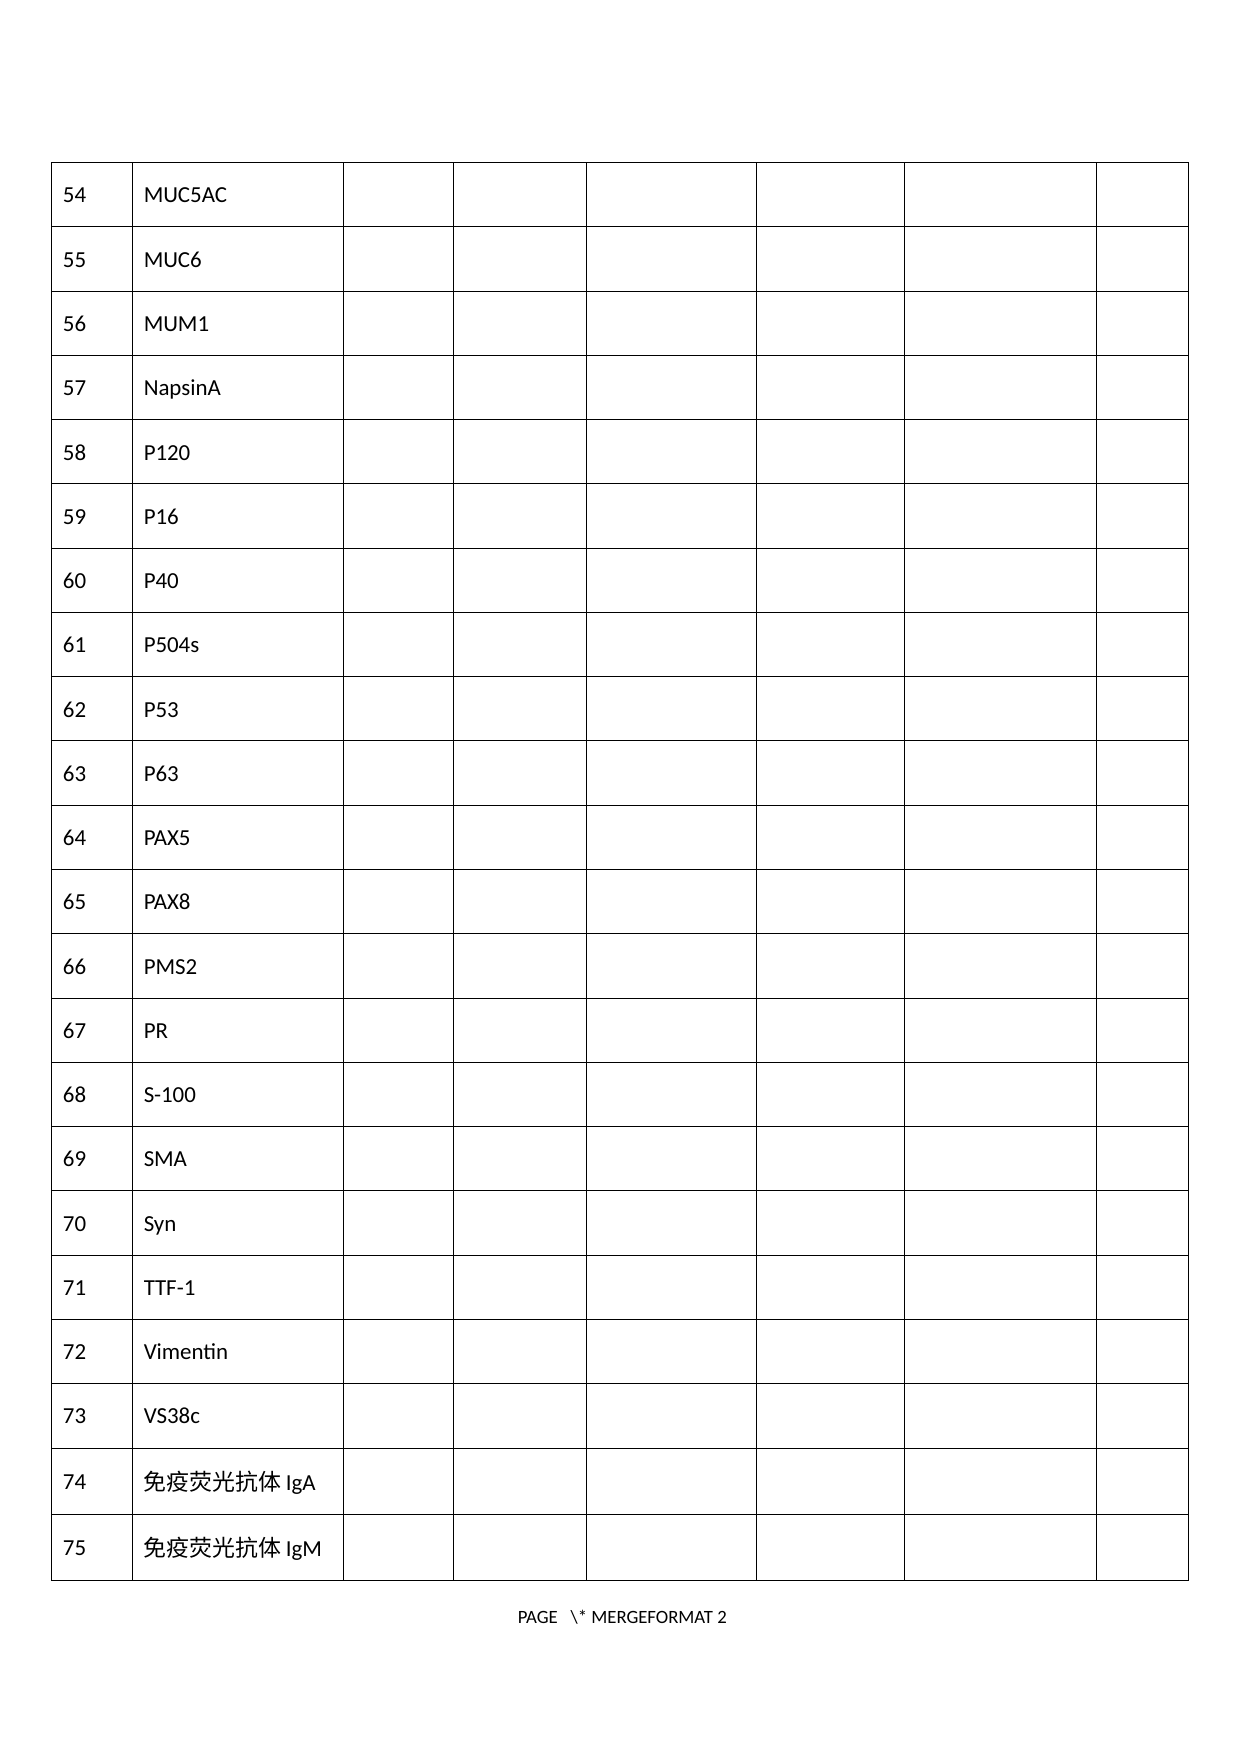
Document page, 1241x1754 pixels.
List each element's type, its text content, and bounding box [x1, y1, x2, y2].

table_cell [344, 1384, 453, 1447]
table_cell [905, 420, 1096, 483]
table_cell [344, 549, 453, 612]
table_cell [1097, 1515, 1188, 1579]
table_cell Vimentin [133, 1320, 343, 1383]
table_cell [757, 1320, 904, 1383]
table_cell [757, 1449, 904, 1513]
table_cell Syn [133, 1191, 343, 1254]
table_cell [757, 741, 904, 805]
table_cell 61 [52, 613, 132, 676]
table_cell [344, 420, 453, 483]
table_cell [454, 806, 586, 869]
table_cell [454, 613, 586, 676]
table_cell [454, 1515, 586, 1579]
table_cell [454, 484, 586, 548]
table_cell P120 [133, 420, 343, 483]
table_cell [905, 163, 1096, 226]
table_cell 58 [52, 420, 132, 483]
table_cell [454, 227, 586, 291]
table_cell 55 [52, 227, 132, 291]
table_cell [587, 549, 756, 612]
table_cell [905, 484, 1096, 548]
table_cell [905, 613, 1096, 676]
table_cell S-100 [133, 1063, 343, 1126]
table_cell [344, 1449, 453, 1513]
table_cell [757, 1515, 904, 1579]
table_cell [757, 1063, 904, 1126]
table_cell P53 [133, 677, 343, 740]
table_cell [344, 934, 453, 997]
table_cell [587, 227, 756, 291]
table_cell P40 [133, 549, 343, 612]
table_cell [1097, 999, 1188, 1062]
table_cell [344, 613, 453, 676]
table_cell [1097, 1320, 1188, 1383]
table_cell 60 [52, 549, 132, 612]
table_cell 70 [52, 1191, 132, 1254]
table_cell [587, 613, 756, 676]
table_cell [344, 292, 453, 355]
table_cell [344, 677, 453, 740]
table_cell [757, 356, 904, 419]
table_cell [344, 163, 453, 226]
table_cell [1097, 806, 1188, 869]
table_cell [587, 934, 756, 997]
table_cell [587, 1449, 756, 1513]
table_cell 65 [52, 870, 132, 933]
table_cell [454, 1320, 586, 1383]
table_cell [1097, 484, 1188, 548]
table_cell [905, 1256, 1096, 1319]
table_cell [905, 934, 1096, 997]
table_cell [587, 806, 756, 869]
table_cell [757, 934, 904, 997]
table_cell [454, 870, 586, 933]
table_cell [1097, 1384, 1188, 1447]
table_cell SMA [133, 1127, 343, 1190]
table_cell TTF-1 [133, 1256, 343, 1319]
table_cell 63 [52, 741, 132, 805]
table_cell [344, 1515, 453, 1579]
table_cell 73 [52, 1384, 132, 1447]
table_cell [757, 484, 904, 548]
table_cell 54 [52, 163, 132, 226]
table_cell [454, 741, 586, 805]
table_cell P16 [133, 484, 343, 548]
table_cell P504s [133, 613, 343, 676]
table_cell P63 [133, 741, 343, 805]
table_cell [757, 870, 904, 933]
table_cell [905, 292, 1096, 355]
table_cell [344, 1256, 453, 1319]
table_cell MUC5AC [133, 163, 343, 226]
table_cell [757, 806, 904, 869]
table_cell [587, 1256, 756, 1319]
table_cell [905, 549, 1096, 612]
table_cell [454, 292, 586, 355]
table_cell PAX8 [133, 870, 343, 933]
table_cell [1097, 1256, 1188, 1319]
table_cell [587, 999, 756, 1062]
table_cell [587, 420, 756, 483]
table_cell [757, 420, 904, 483]
table_cell [757, 999, 904, 1062]
table_cell [757, 163, 904, 226]
table_cell [1097, 934, 1188, 997]
table_cell [454, 163, 586, 226]
table_cell [454, 1191, 586, 1254]
table_cell [587, 356, 756, 419]
table_cell 59 [52, 484, 132, 548]
table_cell [1097, 356, 1188, 419]
table_cell [587, 1127, 756, 1190]
table_cell [905, 1063, 1096, 1126]
table_cell 67 [52, 999, 132, 1062]
table_cell [1097, 227, 1188, 291]
table_cell [905, 1515, 1096, 1579]
table_cell [454, 1384, 586, 1447]
table_cell [1097, 1063, 1188, 1126]
table_cell [1097, 292, 1188, 355]
table_cell PAX5 [133, 806, 343, 869]
table_cell [344, 484, 453, 548]
table_cell [1097, 870, 1188, 933]
table_cell [454, 1449, 586, 1513]
table_cell [757, 549, 904, 612]
table_cell [344, 999, 453, 1062]
table_cell [344, 870, 453, 933]
table_cell [454, 999, 586, 1062]
table_cell [757, 292, 904, 355]
table_cell [905, 999, 1096, 1062]
table_cell [1097, 1449, 1188, 1513]
table_cell [587, 677, 756, 740]
table_cell NapsinA [133, 356, 343, 419]
table_cell 72 [52, 1320, 132, 1383]
table_cell [344, 227, 453, 291]
table_cell [454, 356, 586, 419]
table_cell [757, 1191, 904, 1254]
table_cell [757, 677, 904, 740]
table_cell [587, 1191, 756, 1254]
table_cell [757, 227, 904, 291]
table_cell [905, 806, 1096, 869]
table_cell [905, 741, 1096, 805]
table_cell [587, 1063, 756, 1126]
table_cell [344, 806, 453, 869]
table_cell PR [133, 999, 343, 1062]
table_cell 68 [52, 1063, 132, 1126]
table_cell [1097, 549, 1188, 612]
table_cell [587, 1384, 756, 1447]
table_cell 免疫荧光抗体IgA [133, 1449, 343, 1513]
table_cell [905, 1384, 1096, 1447]
table_cell [905, 1127, 1096, 1190]
table_cell [587, 163, 756, 226]
table_cell [454, 1256, 586, 1319]
table_cell [344, 1063, 453, 1126]
table_cell [454, 1127, 586, 1190]
table_cell 71 [52, 1256, 132, 1319]
table_cell [344, 1127, 453, 1190]
table_cell [1097, 1191, 1188, 1254]
table_cell [757, 1256, 904, 1319]
table_cell [587, 1320, 756, 1383]
table_cell [905, 1191, 1096, 1254]
table_cell [1097, 741, 1188, 805]
table_cell [344, 1320, 453, 1383]
table_cell [1097, 1127, 1188, 1190]
table_cell [454, 420, 586, 483]
table_cell [454, 1063, 586, 1126]
table_cell VS38c [133, 1384, 343, 1447]
table_cell 66 [52, 934, 132, 997]
table_cell MUM1 [133, 292, 343, 355]
table_cell [454, 934, 586, 997]
table_cell [905, 356, 1096, 419]
table_cell PMS2 [133, 934, 343, 997]
table_cell [757, 1127, 904, 1190]
table_cell [1097, 420, 1188, 483]
table_cell [757, 613, 904, 676]
table_cell [587, 292, 756, 355]
table_cell 64 [52, 806, 132, 869]
table_cell 免疫荧光抗体IgM [133, 1515, 343, 1579]
table_cell [344, 356, 453, 419]
table_cell [454, 549, 586, 612]
table_cell [1097, 163, 1188, 226]
table_cell [587, 870, 756, 933]
table_cell [1097, 677, 1188, 740]
table_cell [757, 1384, 904, 1447]
table_cell [905, 227, 1096, 291]
table_cell [344, 1191, 453, 1254]
table_cell 56 [52, 292, 132, 355]
table_cell 62 [52, 677, 132, 740]
table_cell MUC6 [133, 227, 343, 291]
table_cell [344, 741, 453, 805]
table_cell [905, 1449, 1096, 1513]
table_cell [905, 677, 1096, 740]
table_cell [454, 677, 586, 740]
table_cell [1097, 613, 1188, 676]
table_cell 74 [52, 1449, 132, 1513]
table_cell 69 [52, 1127, 132, 1190]
table_cell [905, 870, 1096, 933]
table_cell [905, 1320, 1096, 1383]
table_cell 57 [52, 356, 132, 419]
table_cell [587, 1515, 756, 1579]
table_cell 75 [52, 1515, 132, 1579]
table_cell [587, 484, 756, 548]
table_cell [587, 741, 756, 805]
